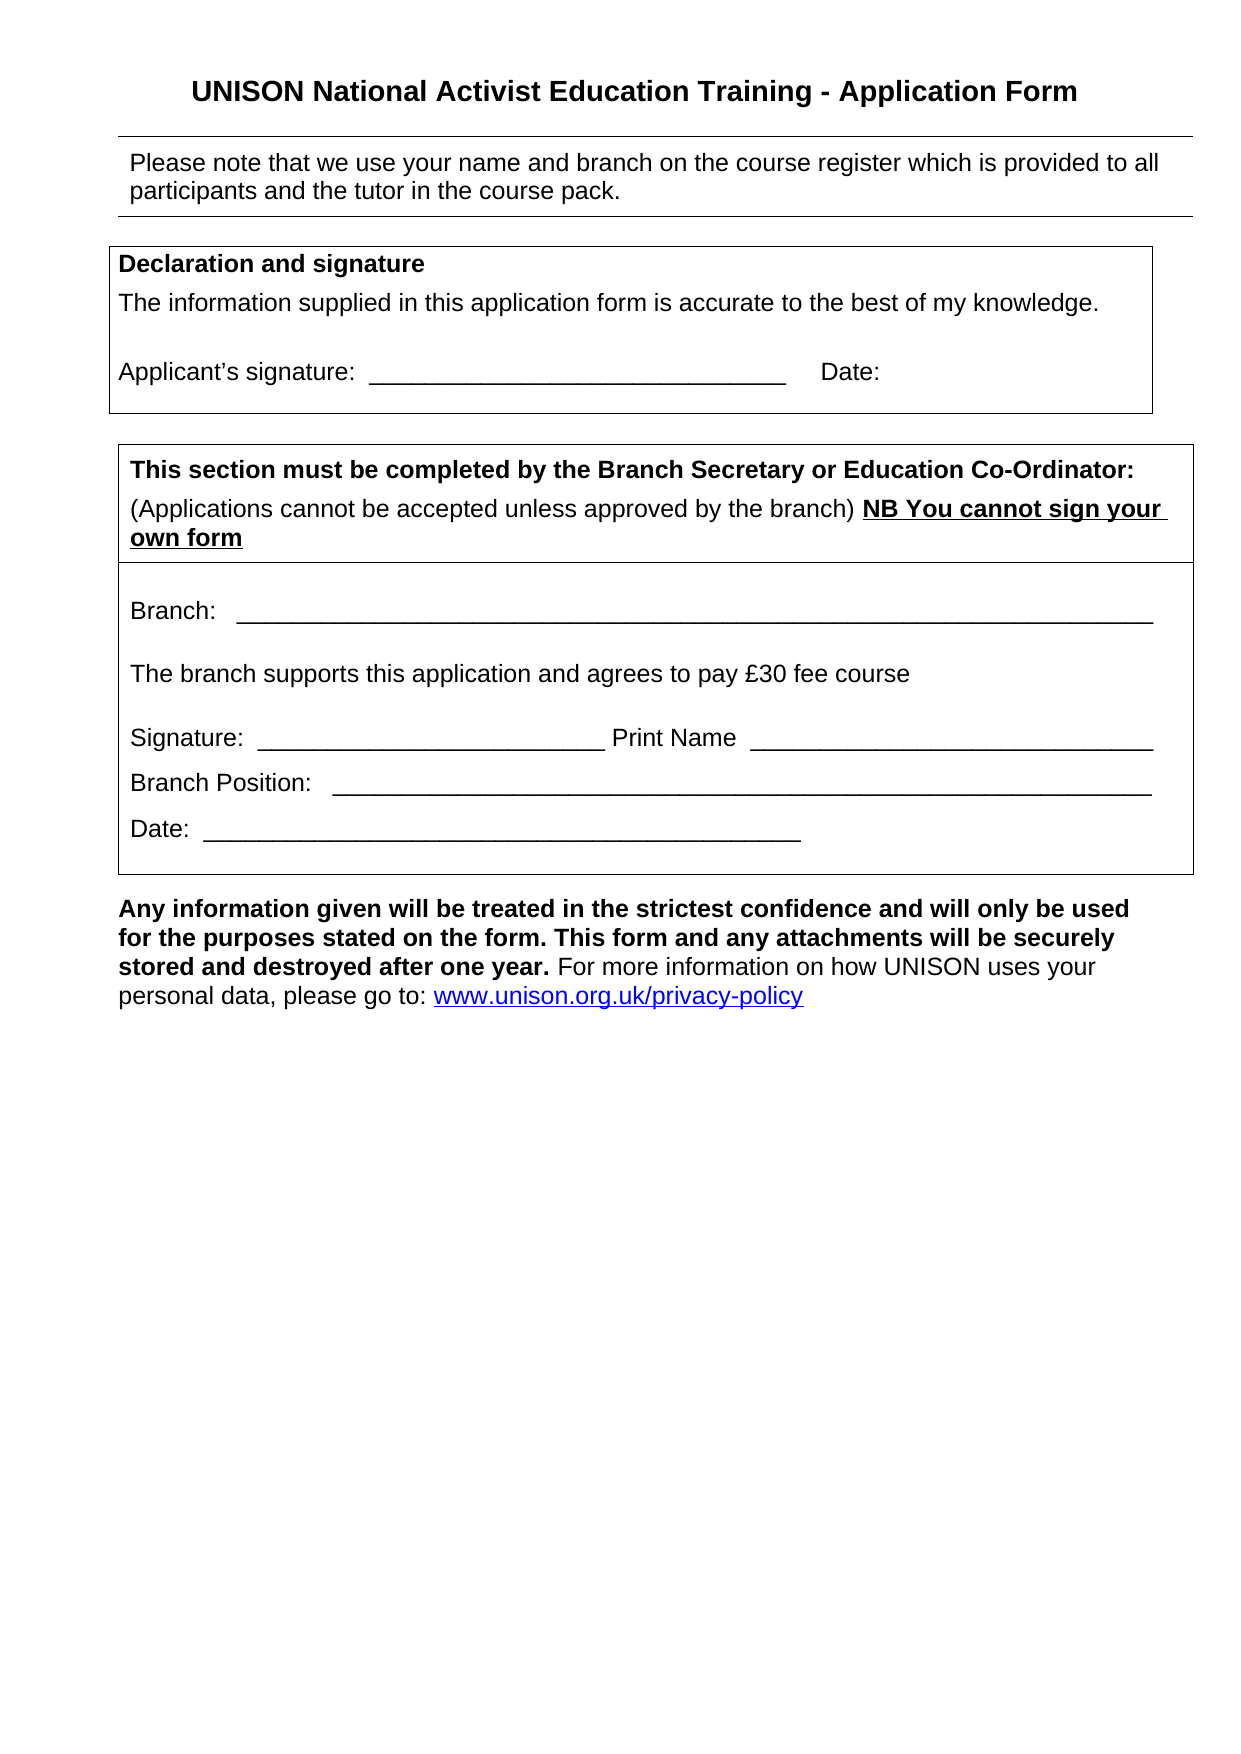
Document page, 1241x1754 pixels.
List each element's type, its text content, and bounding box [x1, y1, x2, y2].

text Applicant’s signature: ______________________________ Date: [110, 354, 1152, 386]
table_header This section must be completed by the Branch Secretary or Education Co-Ordinator: (Applications cannot be accepted unless approved by the branch) NB You cannot sign your own form [119, 445, 1193, 562]
text Any information given will be treated in the strictest confidence and will only be used for the purposes stated on the form. This form and any attachments will be securely stored and destroyed after one year. For more information on how UNISON uses your personal data, please go to: www.unison.org.uk/privacy-policy [118, 894, 1152, 1009]
table_cell Branch: __________________________________________________________________ The branch supports this application and agrees to pay £30 fee course Signature: _________________________ Print Name _____________________________ Branch Position: ___________________________________________________________ Date: ___________________________________________ [119, 563, 1193, 874]
text Declaration and signature [110, 247, 1152, 278]
text The information supplied in this application form is accurate to the best of my knowledge. [110, 285, 1152, 317]
table_header Please note that we use your name and branch on the course register which is provided to all participants and the tutor in the course pack. [118, 137, 1192, 216]
